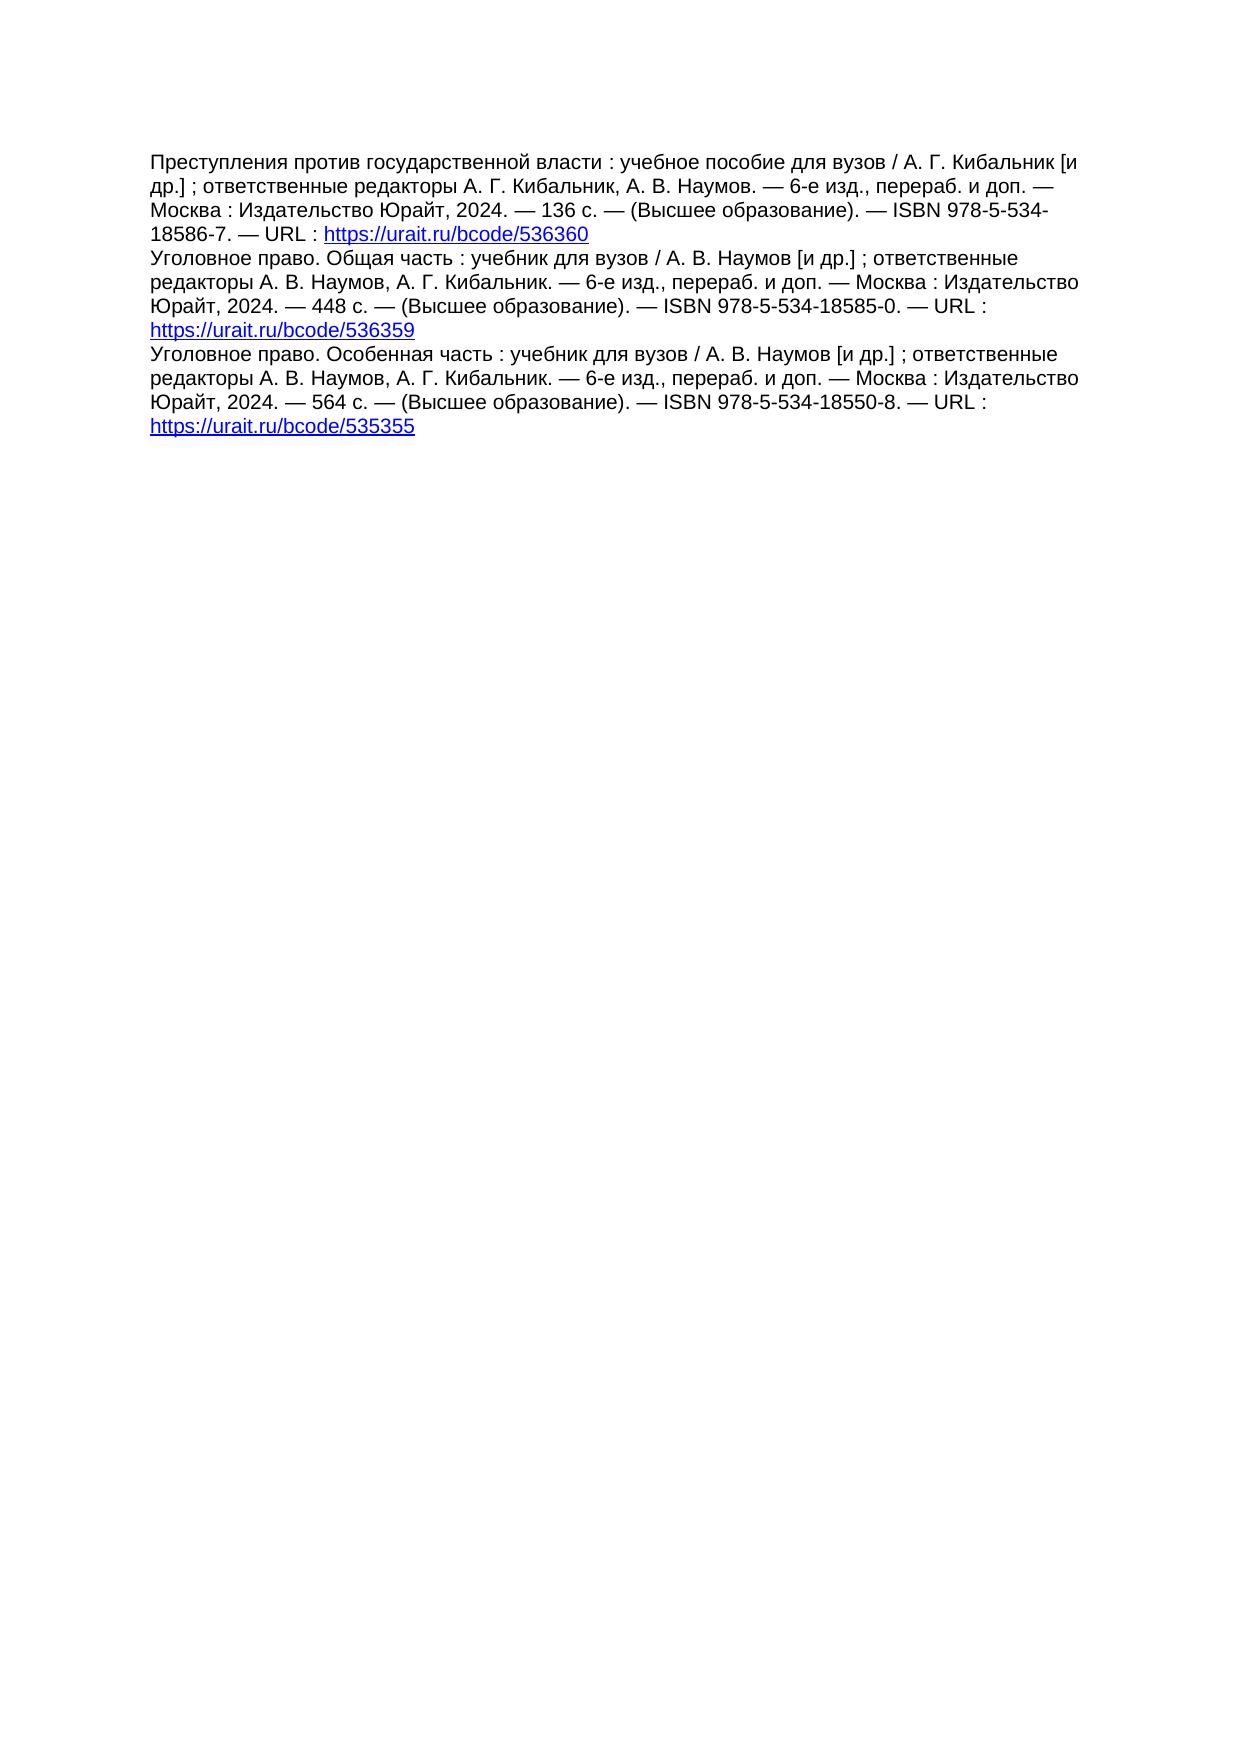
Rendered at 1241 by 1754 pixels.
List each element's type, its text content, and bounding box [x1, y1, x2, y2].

text Уголовное право. Общая часть : учебник для вузов / А. В. Наумов [и др.] ; ответственные редакторы А. В. Наумов, А. Г. Кибальник. — 6-е изд., перераб. и доп. — Москва : Издательство Юрайт, 2024. — 448 с. — (Высшее образование). — ISBN 978-5-534-18585-0. — URL : https://urait.ru/bcode/536359 [150, 246, 1090, 342]
text Преступления против государственной власти : учебное пособие для вузов / А. Г. Кибальник [и др.] ; ответственные редакторы А. Г. Кибальник, А. В. Наумов. — 6-е изд., перераб. и доп. — Москва : Издательство Юрайт, 2024. — 136 с. — (Высшее образование). — ISBN 978-5-534-18586-7. — URL : https://urait.ru/bcode/536360 [150, 150, 1090, 246]
text Уголовное право. Особенная часть : учебник для вузов / А. В. Наумов [и др.] ; ответственные редакторы А. В. Наумов, А. Г. Кибальник. — 6-е изд., перераб. и доп. — Москва : Издательство Юрайт, 2024. — 564 с. — (Высшее образование). — ISBN 978-5-534-18550-8. — URL : https://urait.ru/bcode/535355 [150, 342, 1090, 437]
